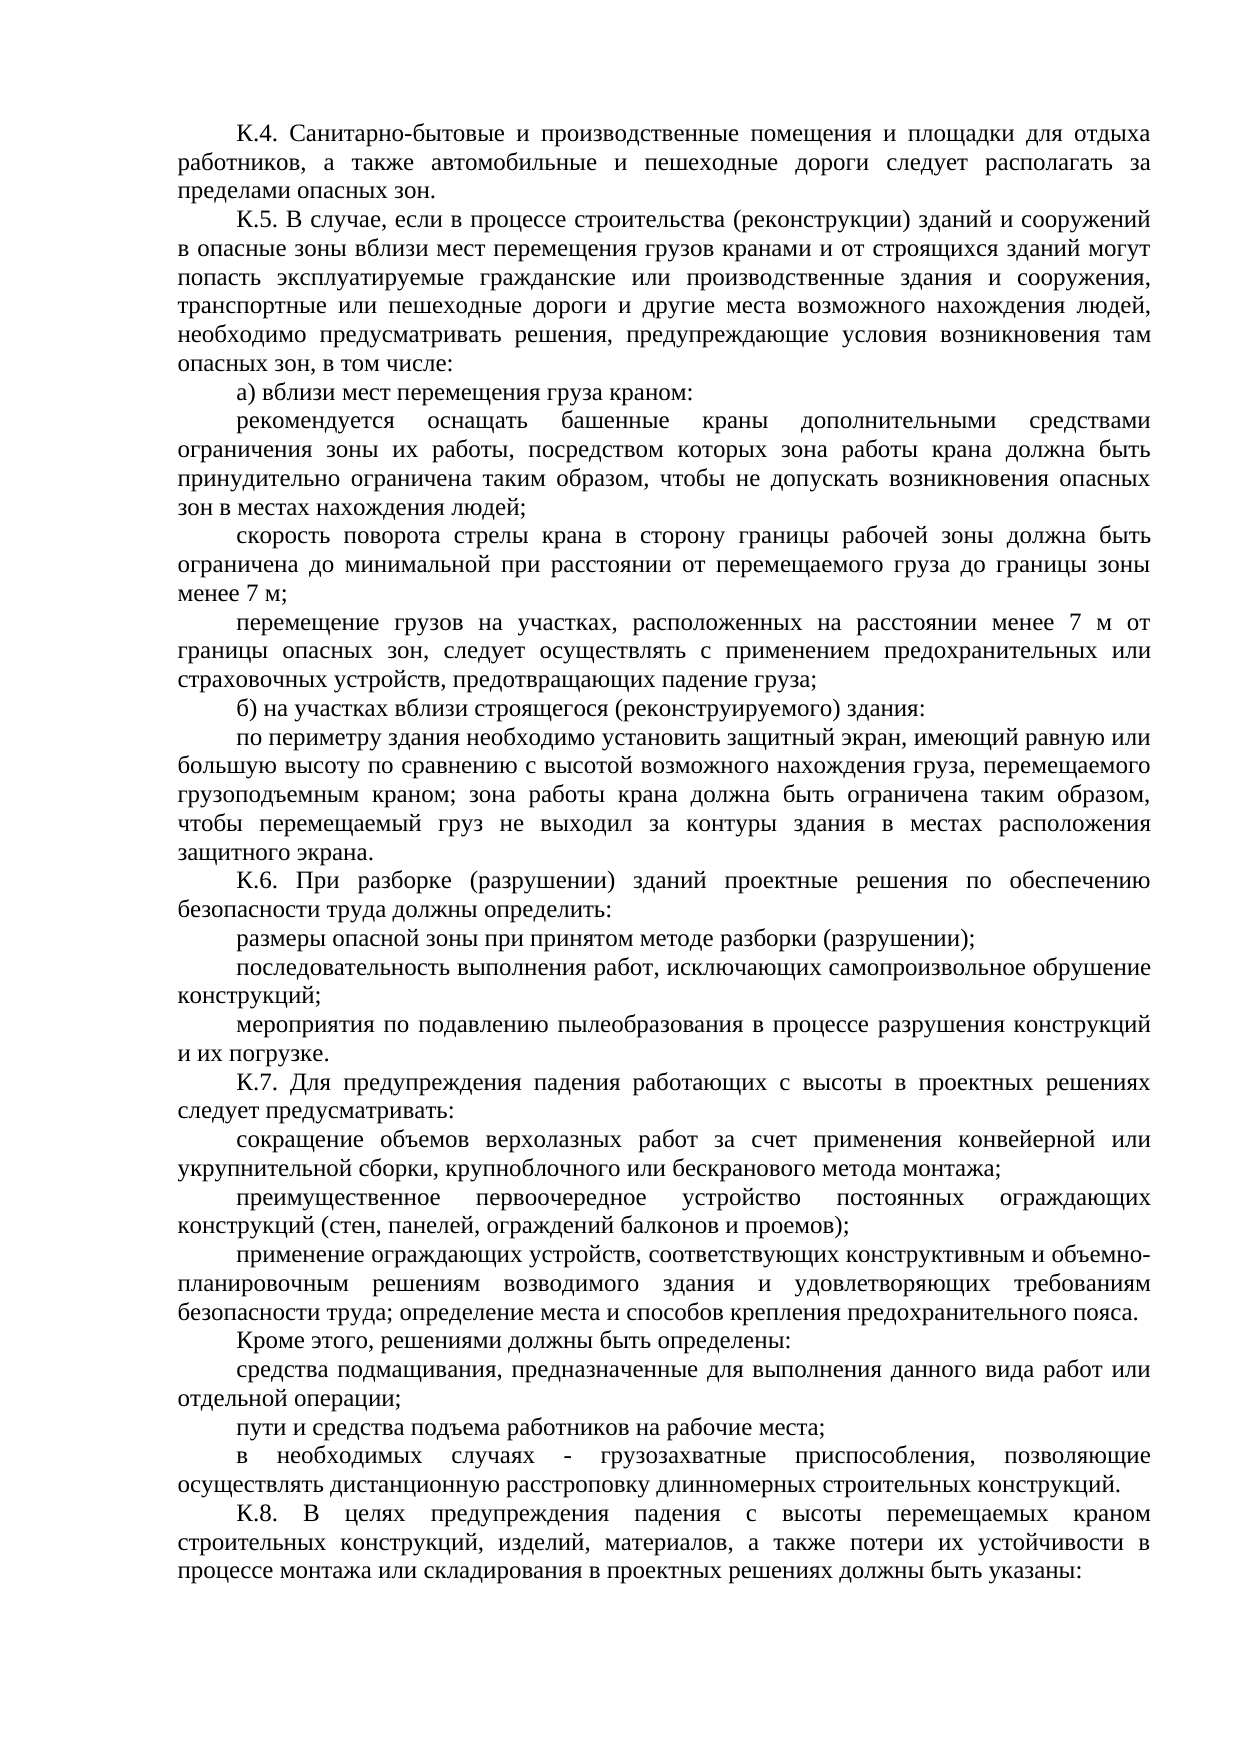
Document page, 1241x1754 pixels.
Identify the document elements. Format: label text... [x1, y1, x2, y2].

text перемещение грузов на участках, расположенных на расстоянии менее 7 м от границы опасных зон, следует осуществлять с применением предохранительных или страховочных устройств, предотвращающих падение груза; [177, 607, 1152, 693]
text размеры опасной зоны при принятом методе разборки (разрушении); [177, 923, 1152, 952]
text Кроме этого, решениями должны быть определены: [177, 1326, 1152, 1354]
text К.8. В целях предупреждения падения с высоты перемещаемых краном строительных конструкций, изделий, материалов, а также потери их устойчивости в процессе монтажа или складирования в проектных решениях должны быть указаны: [177, 1498, 1152, 1584]
text мероприятия по подавлению пылеобразования в процессе разрушения конструкций и их погрузке. [177, 1009, 1152, 1067]
text в необходимых случаях - грузозахватные приспособления, позволяющие осуществлять дистанционную расстроповку длинномерных строительных конструкций. [177, 1441, 1152, 1498]
text применение ограждающих устройств, соответствующих конструктивным и объемно-планировочным решениям возводимого здания и удовлетворяющих требованиям безопасности труда; определение места и способов крепления предохранительного пояса. [177, 1239, 1152, 1326]
text К.6. При разборке (разрушении) зданий проектные решения по обеспечению безопасности труда должны определить: [177, 866, 1152, 923]
text а) вблизи мест перемещения груза краном: [177, 377, 1152, 406]
text пути и средства подъема работников на рабочие места; [177, 1412, 1152, 1441]
text рекомендуется оснащать башенные краны дополнительными средствами ограничения зоны их работы, посредством которых зона работы крана должна быть принудительно ограничена таким образом, чтобы не допускать возникновения опасных зон в местах нахождения людей; [177, 406, 1152, 521]
text б) на участках вблизи строящегося (реконструируемого) здания: [177, 693, 1152, 722]
text сокращение объемов верхолазных работ за счет применения конвейерной или укрупнительной сборки, крупноблочного или бескранового метода монтажа; [177, 1124, 1152, 1182]
text средства подмащивания, предназначенные для выполнения данного вида работ или отдельной операции; [177, 1354, 1152, 1412]
text К.5. В случае, если в процессе строительства (реконструкции) зданий и сооружений в опасные зоны вблизи мест перемещения грузов кранами и от строящихся зданий могут попасть эксплуатируемые гражданские или производственные здания и сооружения, транспортные или пешеходные дороги и другие места возможного нахождения людей, необходимо предусматривать решения, предупреждающие условия возникновения там опасных зон, в том числе: [177, 204, 1152, 377]
text преимущественное первоочередное устройство постоянных ограждающих конструкций (стен, панелей, ограждений балконов и проемов); [177, 1182, 1152, 1239]
text скорость поворота стрелы крана в сторону границы рабочей зоны должна быть ограничена до минимальной при расстоянии от перемещаемого груза до границы зоны менее 7 м; [177, 521, 1152, 607]
text последовательность выполнения работ, исключающих самопроизвольное обрушение конструкций; [177, 952, 1152, 1009]
text К.7. Для предупреждения падения работающих с высоты в проектных решениях следует предусматривать: [177, 1067, 1152, 1124]
text по периметру здания необходимо установить защитный экран, имеющий равную или большую высоту по сравнению с высотой возможного нахождения груза, перемещаемого грузоподъемным краном; зона работы крана должна быть ограничена таким образом, чтобы перемещаемый груз не выходил за контуры здания в местах расположения защитного экрана. [177, 722, 1152, 866]
text К.4. Санитарно-бытовые и производственные помещения и площадки для отдыха работников, а также автомобильные и пешеходные дороги следует располагать за пределами опасных зон. [177, 118, 1152, 204]
